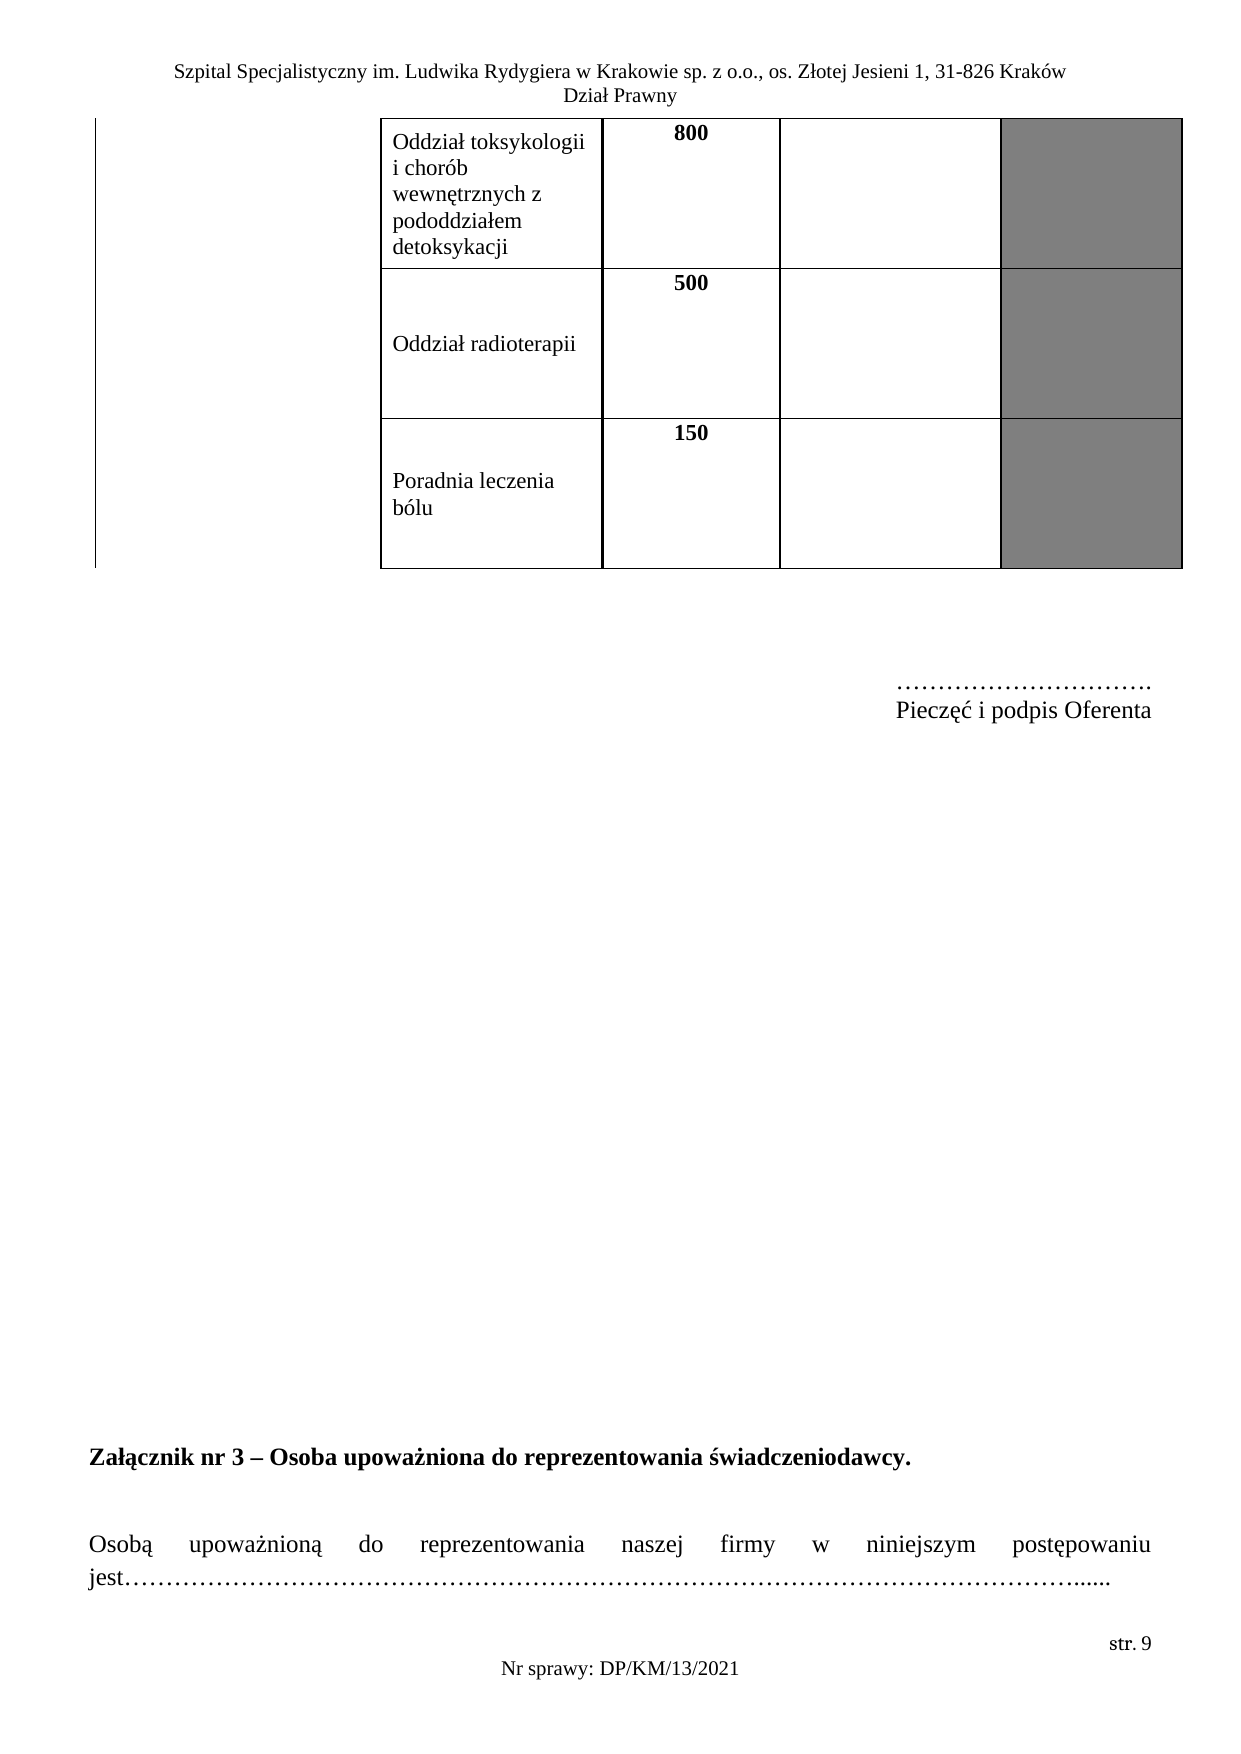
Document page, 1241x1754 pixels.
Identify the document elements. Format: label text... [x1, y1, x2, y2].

text Pieczęć i podpis Oferenta [752, 695, 1152, 724]
table_cell [1002, 419, 1181, 568]
table_cell [1002, 119, 1181, 268]
text Załącznik nr 3 – Osoba upoważniona do reprezentowania świadczeniodawcy. [89, 1442, 1152, 1471]
table_cell Oddział toksykologii i chorób wewnętrznych z pododdziałem detoksykacji [382, 119, 601, 268]
text Osobą upoważnioną do reprezentowania naszej firmy w niniejszym postępowaniu jest……………………………………………………………………………………………………...... [89, 1529, 1152, 1591]
table_cell [1002, 269, 1181, 418]
table_cell 150 [604, 419, 779, 568]
table_cell Oddział radioterapii [382, 269, 601, 418]
table_cell [781, 269, 1000, 418]
table_cell 800 [604, 119, 779, 268]
table_cell [781, 119, 1000, 268]
table_cell 500 [604, 269, 779, 418]
text …………………………. [89, 666, 1152, 695]
table_cell Poradnia leczenia bólu [382, 419, 601, 568]
table_cell [781, 419, 1000, 568]
